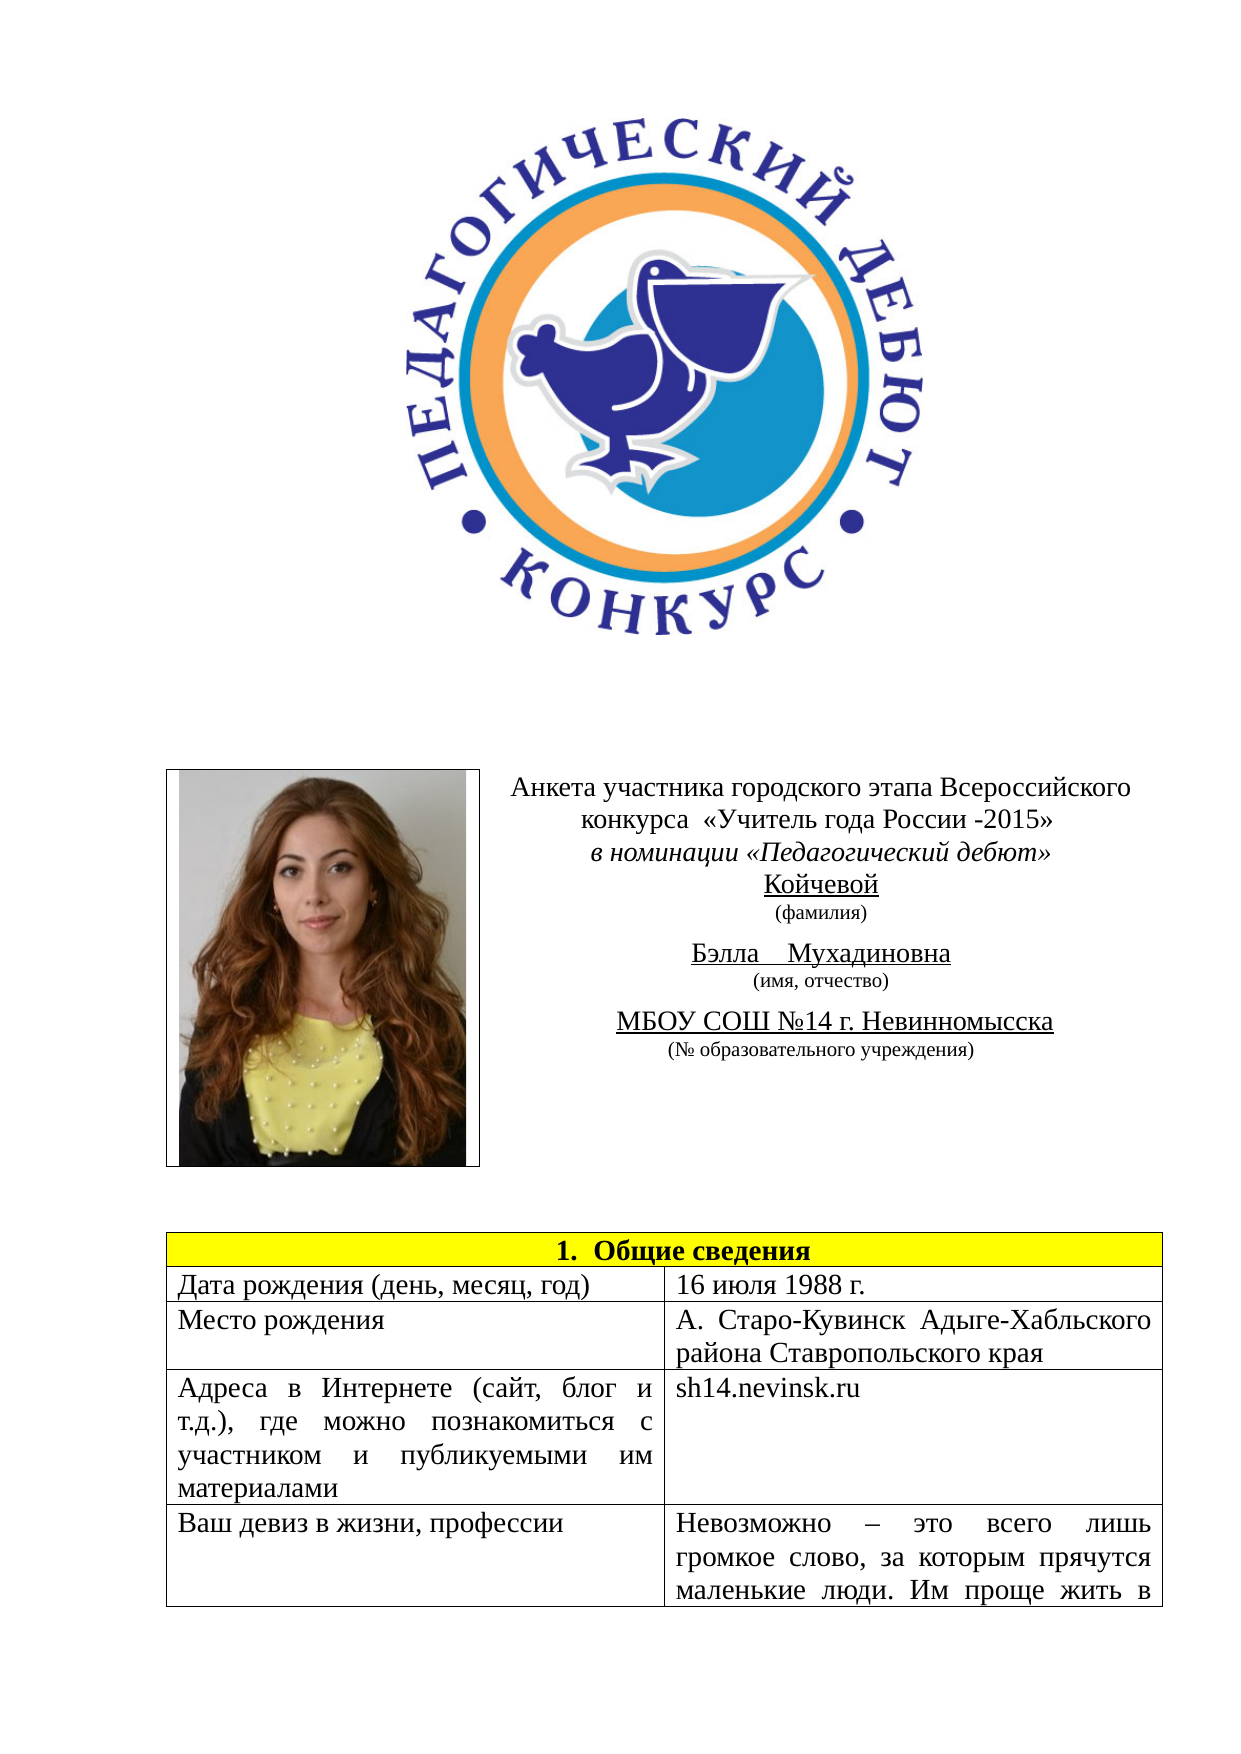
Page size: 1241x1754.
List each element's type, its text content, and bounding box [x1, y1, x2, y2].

picture [406, 118, 923, 635]
table_cell Дата рождения (день, месяц, год) [167, 1267, 664, 1301]
table_cell sh14.nevinsk.ru [665, 1370, 1162, 1504]
picture [179, 770, 467, 1166]
table_header [467, 770, 479, 1166]
table_header Анкета участника городского этапа Всероссийского конкурса «Учитель года России -2015» в номинации «Педагогический дебют» Койчевой (фамилия) Бэлла Мухадиновна (имя, отчество) МБОУ СОШ №14 г. Невинномысска (№ образовательного учреждения) [480, 769, 1163, 1166]
table_cell А. Старо-Кувинск Адыге-Хабльского района Ставропольского края [665, 1302, 1162, 1369]
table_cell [167, 1505, 664, 1606]
table_header [167, 770, 179, 1166]
table_cell Место рождения [167, 1302, 664, 1369]
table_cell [665, 1505, 1162, 1606]
table_cell 16 июля 1988 г. [665, 1267, 1162, 1301]
table_header Общие сведения [167, 1233, 1162, 1266]
table_cell Адреса в Интернете (сайт, блог и т.д.), где можно познакомиться с участником и публикуемыми им материалами [167, 1370, 664, 1504]
